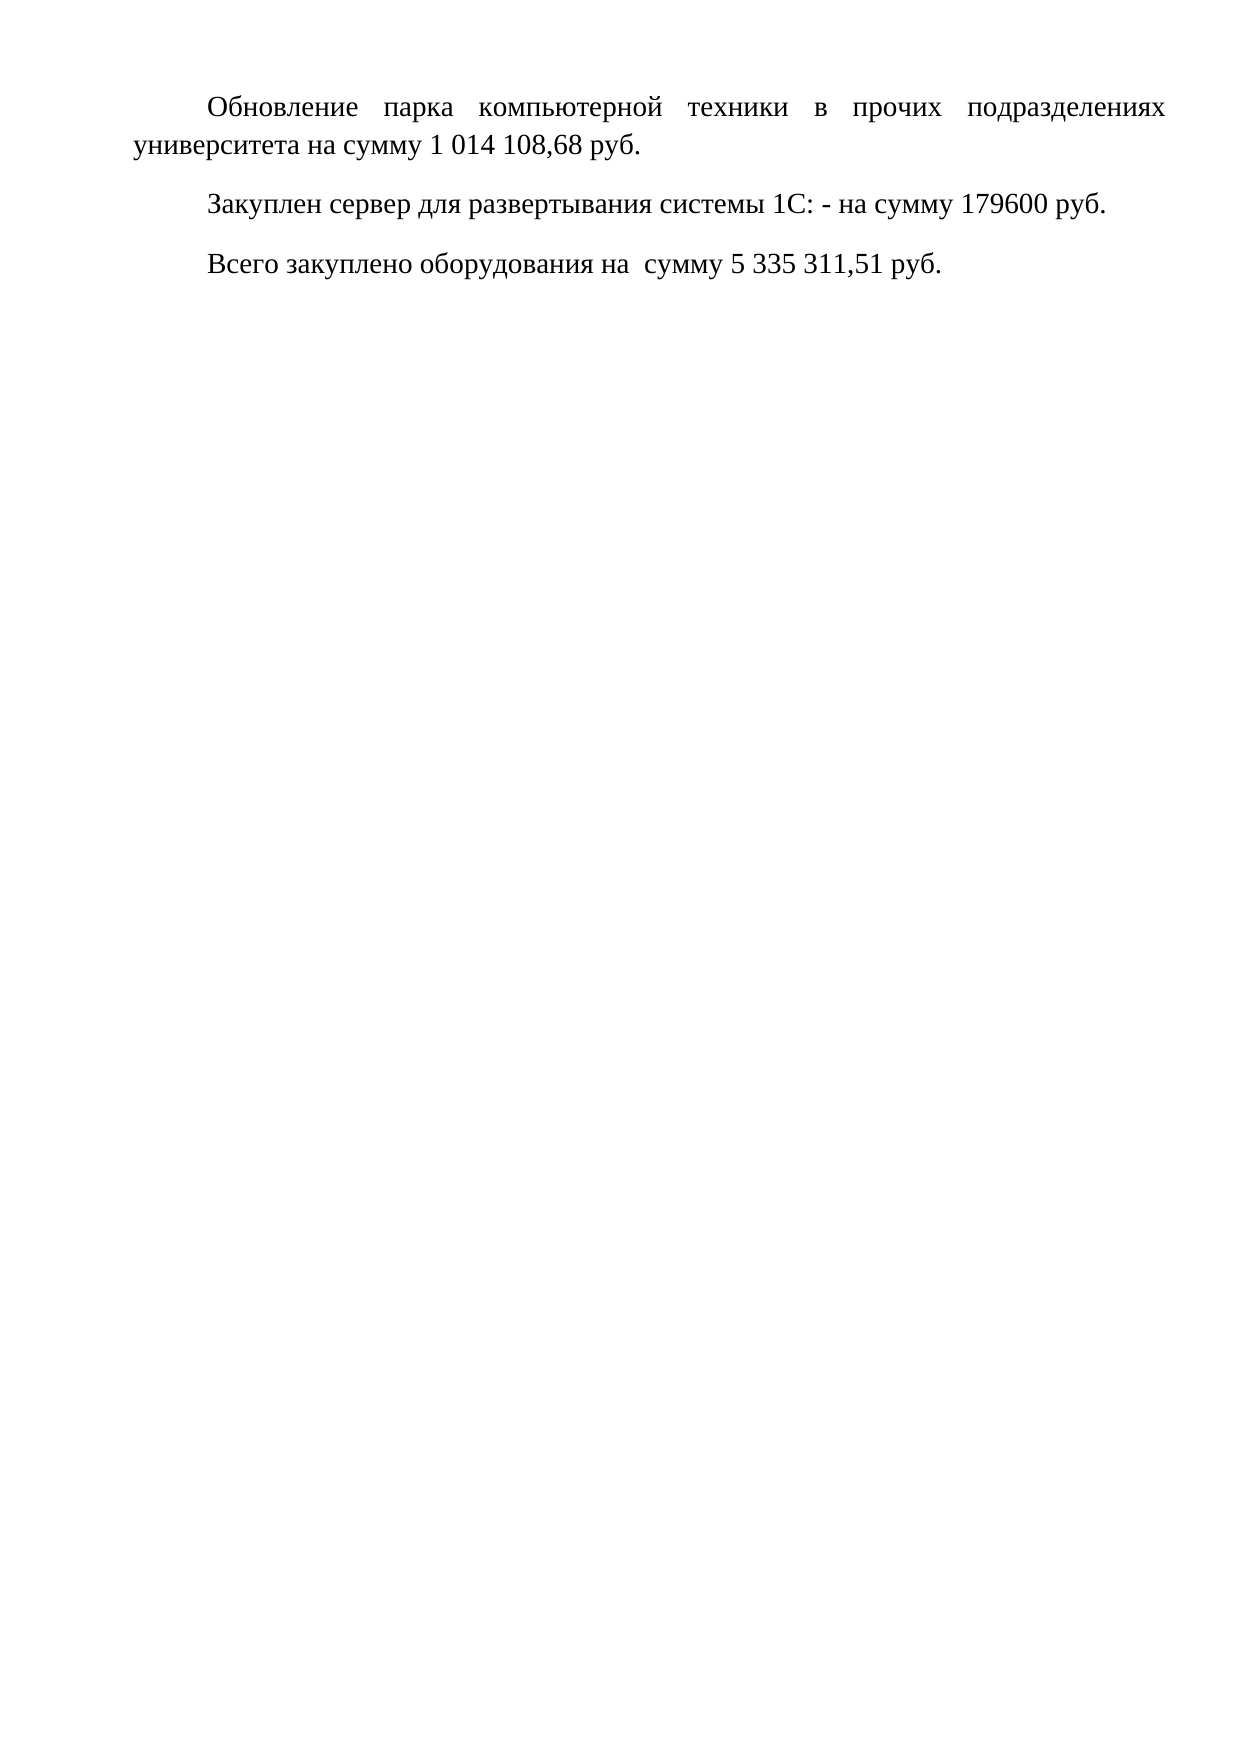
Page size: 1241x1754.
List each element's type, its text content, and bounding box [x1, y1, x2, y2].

text Закуплен сервер для развертывания системы 1С: - на сумму 179600 руб. [133, 187, 1167, 220]
text Всего закуплено оборудования на сумму 5 335 311,51 руб. [133, 246, 1167, 279]
text Обновление парка компьютерной техники в прочих подразделениях университета на сумму 1 014 108,68 руб. [133, 89, 1167, 161]
